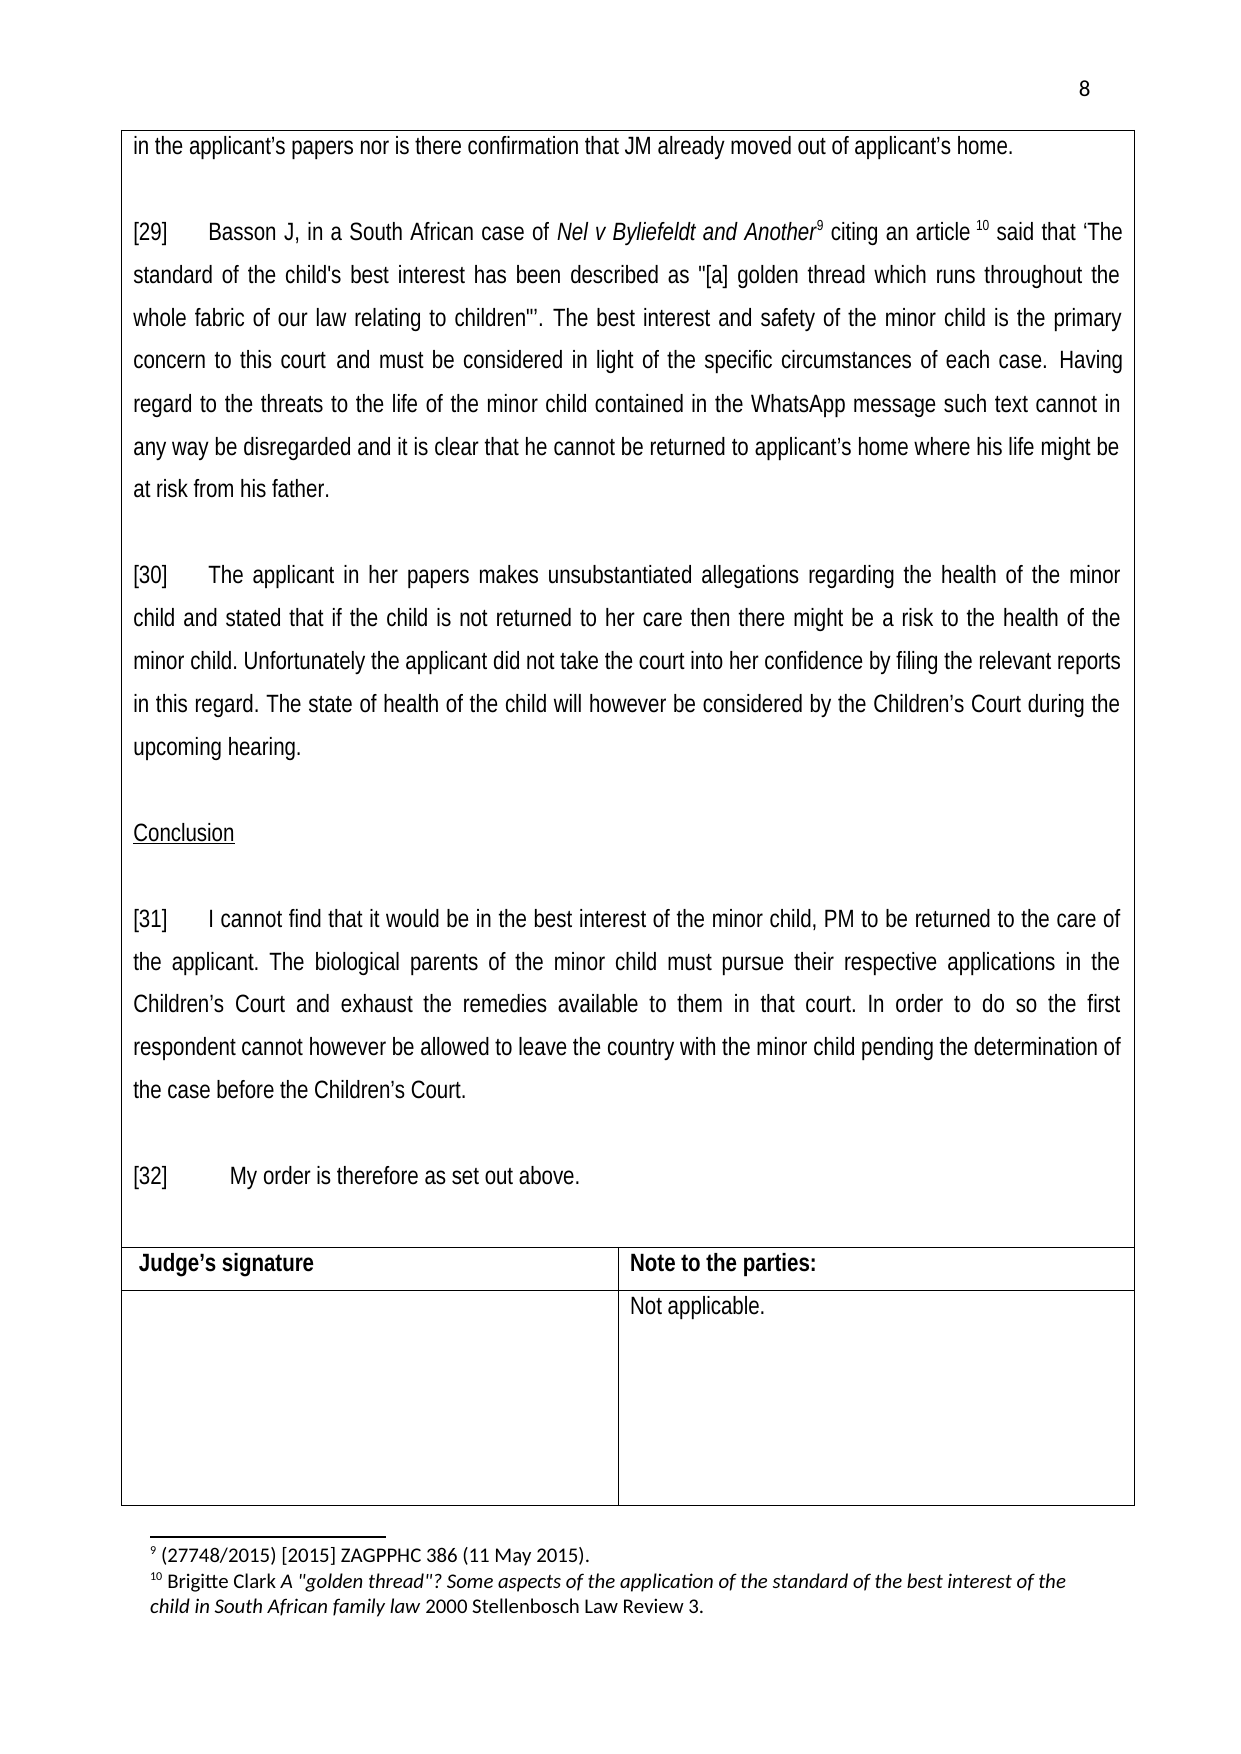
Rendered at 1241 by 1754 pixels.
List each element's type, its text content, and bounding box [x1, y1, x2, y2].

table_cell Not applicable. [619, 1291, 1134, 1505]
table_cell [122, 1291, 618, 1505]
table_cell Note to the parties: [619, 1248, 1134, 1290]
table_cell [122, 131, 1134, 1247]
table_cell Judge’s signature [122, 1248, 618, 1290]
